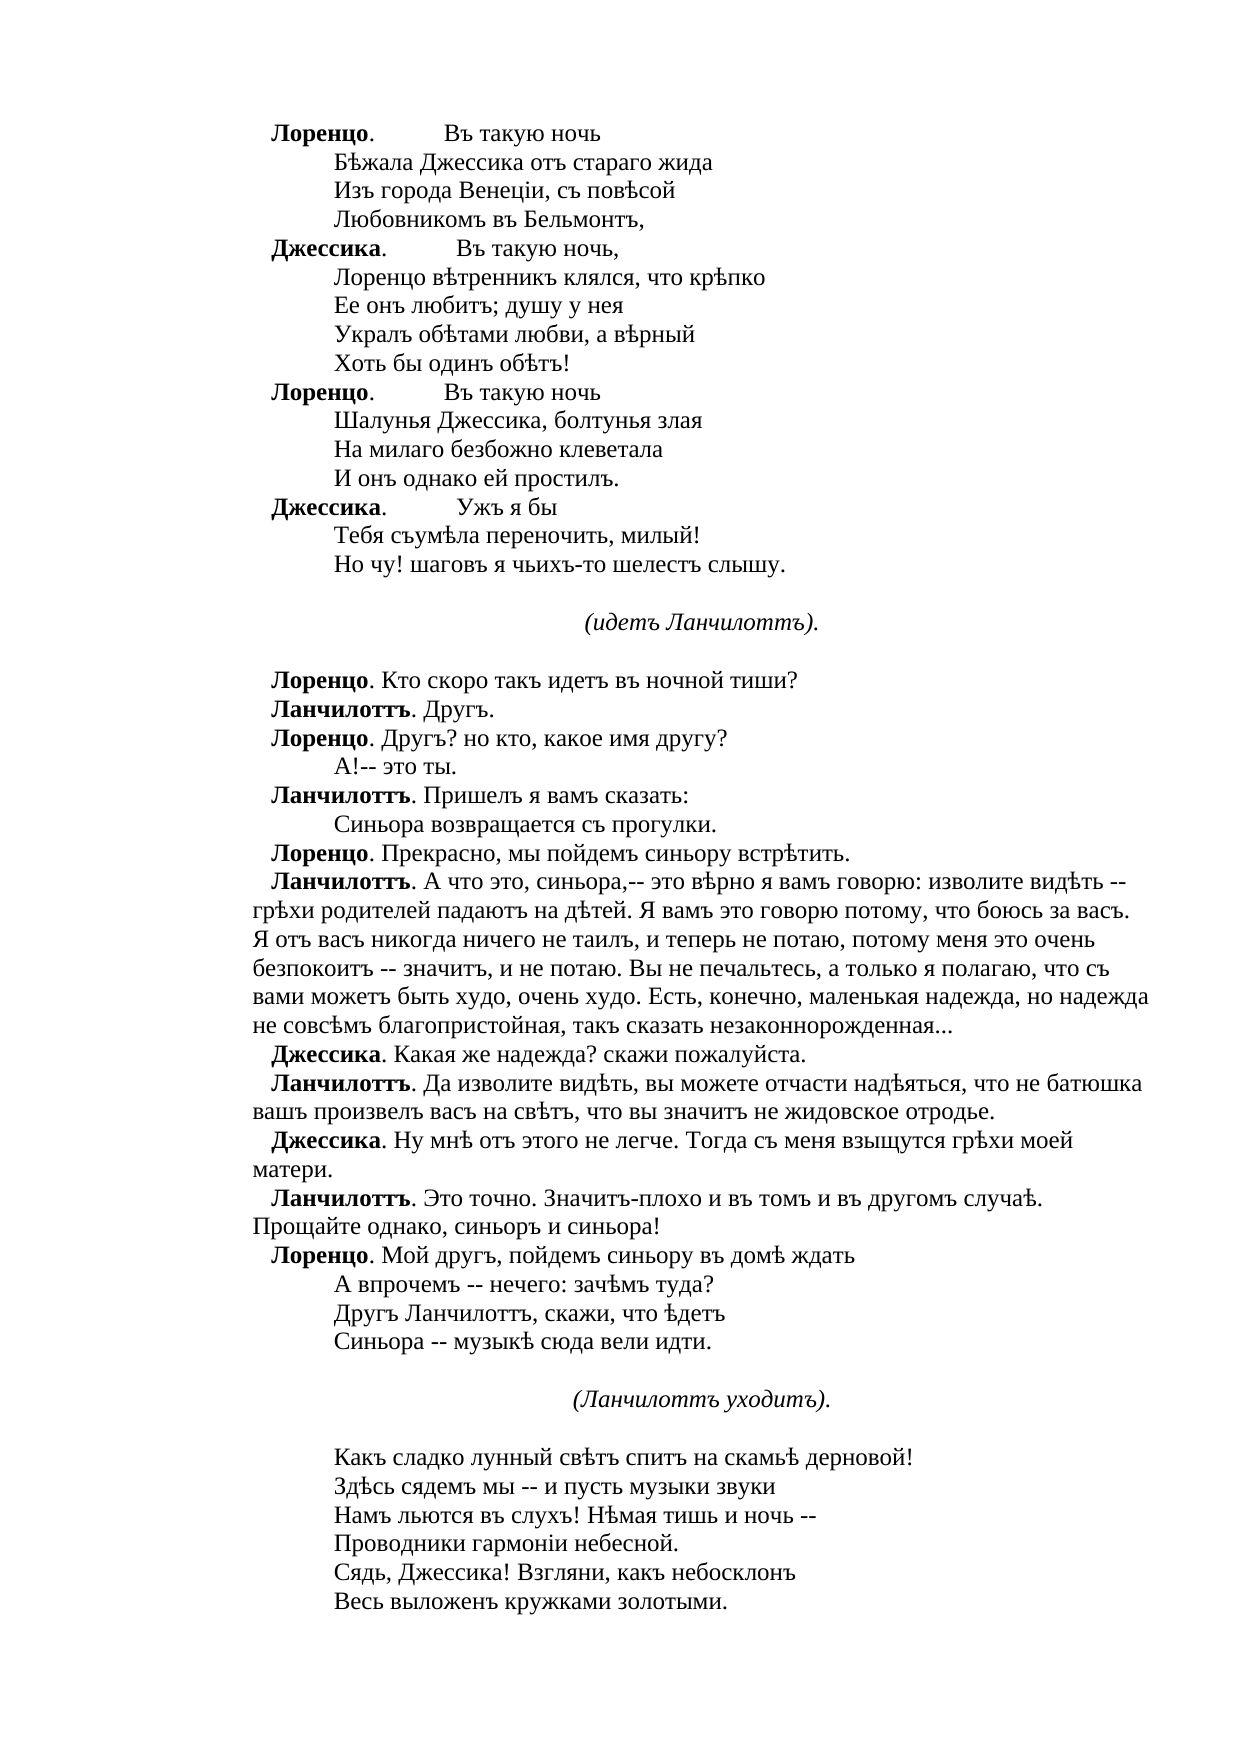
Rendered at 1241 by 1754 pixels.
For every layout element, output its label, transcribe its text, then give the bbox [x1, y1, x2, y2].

text Другъ Ланчилоттъ, скажи, что ѣдетъ [252, 1298, 1152, 1326]
text Любовникомъ въ Бельмонтъ, [252, 204, 1152, 233]
text Сядь, Джессика! Взгляни, какъ небосклонъ [252, 1557, 1152, 1586]
text Лоренцо вѣтренникъ клялся, что крѣпко [252, 262, 1152, 291]
text Но чу! шаговъ я чьихъ-то шелестъ слышу. [252, 549, 1152, 578]
text Лоренцо. Въ такую ночь [252, 118, 1152, 147]
text Бѣжала Джессика отъ стараго жида [252, 147, 1152, 176]
text (Ланчилоттъ уходитъ). [252, 1384, 1152, 1413]
text Джессика. Ужъ я бы [252, 492, 1152, 521]
text Весь выложенъ кружками золотыми. [252, 1586, 1152, 1615]
text А!-- это ты. [252, 751, 1152, 780]
text Тебя съумѣла переночить, милый! [252, 521, 1152, 549]
text Шалунья Джессика, болтунья злая [252, 406, 1152, 434]
text Ланчилоттъ. Пришелъ я вамъ сказать: [252, 780, 1152, 809]
text И онъ однако ей простилъ. [252, 463, 1152, 492]
text Джессика. Ну мнѣ отъ этого не легче. Тогда съ меня взыщутся грѣхи моей матери. [252, 1125, 1152, 1183]
text Здѣсь сядемъ мы -- и пусть музыки звуки [252, 1471, 1152, 1500]
text Джессика. Въ такую ночь, [252, 233, 1152, 262]
text Укралъ обѣтами любви, а вѣрный [252, 319, 1152, 348]
text Хоть бы одинъ обѣтъ! [252, 348, 1152, 377]
text Лоренцо. Кто скоро такъ идетъ въ ночной тиши? [252, 665, 1152, 694]
text Проводники гармоніи небесной. [252, 1528, 1152, 1557]
text Лоренцо. Другъ? но кто, какое имя другу? [252, 723, 1152, 751]
text Ланчилоттъ. Другъ. [252, 694, 1152, 723]
text Лоренцо. Мой другъ, пойдемъ синьору въ домѣ ждать [252, 1240, 1152, 1269]
text А впрочемъ -- нечего: зачѣмъ туда? [252, 1269, 1152, 1298]
text (идетъ Ланчилоттъ). [252, 607, 1152, 636]
text Намъ льются въ слухъ! Нѣмая тишь и ночь -- [252, 1500, 1152, 1528]
text Ланчилоттъ. А что это, синьора,-- это вѣрно я вамъ говорю: изволите видѣть -- грѣхи родителей падаютъ на дѣтей. Я вамъ это говорю потому, что боюсь за васъ. Я отъ васъ никогда ничего не таилъ, и теперь не потаю, потому меня это очень безпокоитъ -- значитъ, и не потаю. Вы не печальтесь, а только я полагаю, что съ вами можетъ быть худо, очень худо. Есть, конечно, маленькая надежда, но надежда не совсѣмъ благопристойная, такъ сказать незаконнорожденная... [252, 866, 1152, 1039]
text Ланчилоттъ. Да изволите видѣть, вы можете отчасти надѣяться, что не батюшка вашъ произвелъ васъ на свѣтъ, что вы значитъ не жидовское отродье. [252, 1068, 1152, 1125]
text На милаго безбожно клеветала [252, 434, 1152, 463]
text Какъ сладко лунный свѣтъ спитъ на скамьѣ дерновой! [252, 1442, 1152, 1471]
text Ланчилоттъ. Это точно. Значитъ-плохо и въ томъ и въ другомъ случаѣ. Прощайте однако, синьоръ и синьора! [252, 1183, 1152, 1240]
text Джессика. Какая же надежда? скажи пожалуйста. [252, 1039, 1152, 1068]
text Синьора -- музыкѣ сюда вели идти. [252, 1326, 1152, 1355]
text Лоренцо. Въ такую ночь [252, 377, 1152, 406]
text Лоренцо. Прекрасно, мы пойдемъ синьору встрѣтить. [252, 838, 1152, 866]
text Ее онъ любитъ; душу у нея [252, 291, 1152, 319]
text Синьора возвращается съ прогулки. [252, 809, 1152, 838]
text Изъ города Венеціи, съ повѣсой [252, 176, 1152, 204]
